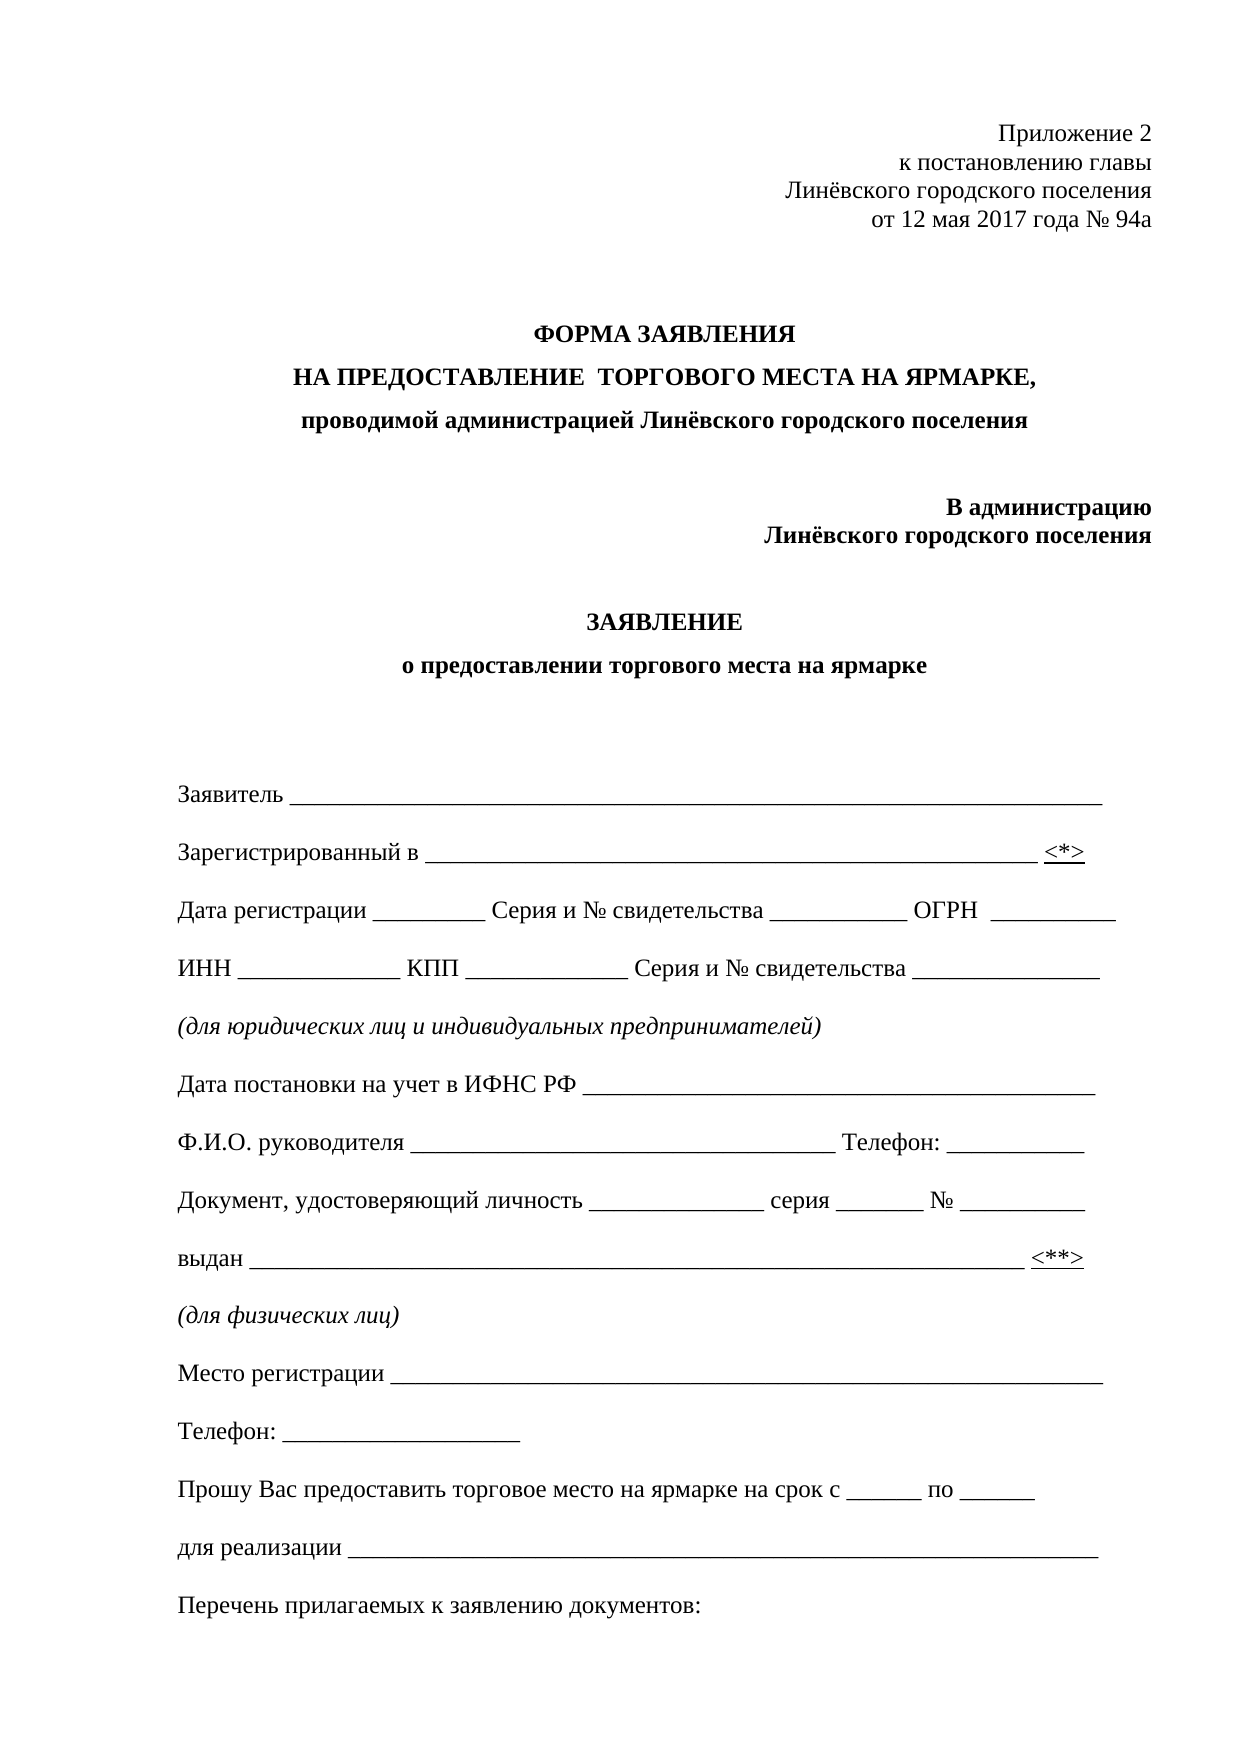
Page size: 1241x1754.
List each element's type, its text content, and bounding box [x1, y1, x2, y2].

text о предоставлении торгового места на ярмарке [177, 650, 1152, 679]
text (для физических лиц) [177, 1301, 1152, 1329]
text Прошу Вас предоставить торговое место на ярмарке на срок с ______ по ______ [177, 1474, 1152, 1503]
text Зарегистрированный в _________________________________________________ <*> [177, 837, 1152, 866]
text ФОРМА ЗАЯВЛЕНИЯ [177, 319, 1152, 348]
text Дата постановки на учет в ИФНС РФ _________________________________________ [177, 1069, 1152, 1098]
text к постановлению главы [177, 147, 1152, 176]
text ЗАЯВЛЕНИЕ [177, 607, 1152, 636]
text Место регистрации _________________________________________________________ [177, 1358, 1152, 1387]
text Телефон: ___________________ [177, 1416, 1152, 1445]
text Заявитель _________________________________________________________________ [177, 779, 1152, 808]
text Дата регистрации _________ Серия и № свидетельства ___________ ОГРН __________ [177, 895, 1152, 924]
text НА ПРЕДОСТАВЛЕНИЕ ТОРГОВОГО МЕСТА НА ЯРМАРКЕ, [177, 362, 1152, 391]
text В администрацию [177, 492, 1152, 521]
text выдан ______________________________________________________________ <**> [177, 1243, 1152, 1271]
text Приложение 2 [177, 118, 1152, 147]
text для реализации ____________________________________________________________ [177, 1532, 1152, 1561]
text Перечень прилагаемых к заявлению документов: [177, 1590, 1152, 1619]
text от 12 мая 2017 года № 94а [177, 204, 1152, 233]
text Линёвского городского поселения [177, 176, 1152, 204]
text (для юридических лиц и индивидуальных предпринимателей) [177, 1011, 1152, 1040]
text проводимой администрацией Линёвского городского поселения [177, 406, 1152, 434]
text Документ, удостоверяющий личность ______________ серия _______ № __________ [177, 1185, 1152, 1213]
text ИНН _____________ КПП _____________ Серия и № свидетельства _______________ [177, 953, 1152, 982]
text Линёвского городского поселения [177, 521, 1152, 549]
text Ф.И.О. руководителя __________________________________ Телефон: ___________ [177, 1127, 1152, 1156]
